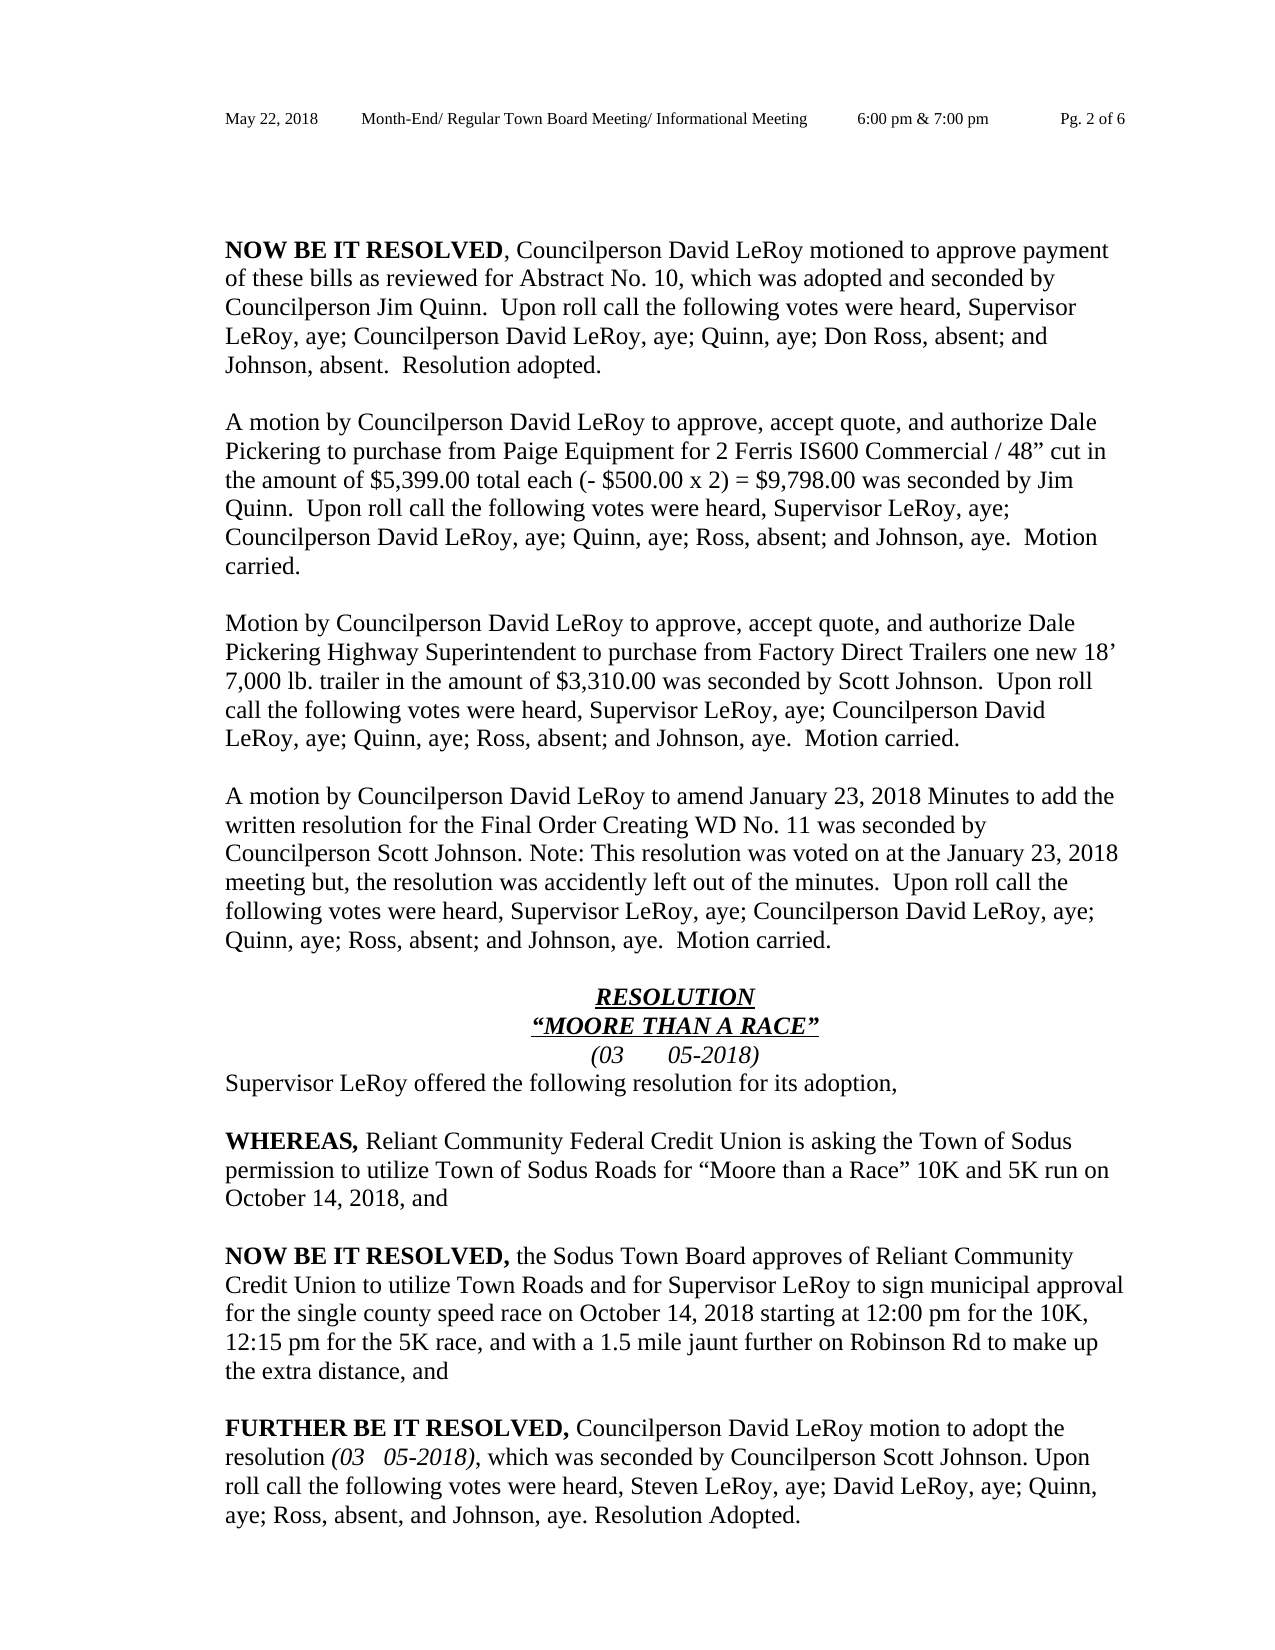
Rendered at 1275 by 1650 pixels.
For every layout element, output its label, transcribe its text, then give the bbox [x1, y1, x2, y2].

text “MOORE THAN A RACE” [225, 1011, 1125, 1040]
text (03 05-2018) [225, 1040, 1125, 1068]
text FURTHER BE IT RESOLVED, Councilperson David LeRoy motion to adopt the resolution (03 05-2018), which was seconded by Councilperson Scott Johnson. Upon roll call the following votes were heard, Steven LeRoy, aye; David LeRoy, aye; Quinn, aye; Ross, absent, and Johnson, aye. Resolution Adopted. [225, 1413, 1125, 1528]
text NOW BE IT RESOLVED, Councilperson David LeRoy motioned to approve payment of these bills as reviewed for Abstract No. 10, which was adopted and seconded by Councilperson Jim Quinn. Upon roll call the following votes were heard, Supervisor LeRoy, aye; Councilperson David LeRoy, aye; Quinn, aye; Don Ross, absent; and Johnson, absent. Resolution adopted. [225, 235, 1125, 378]
text NOW BE IT RESOLVED, the Sodus Town Board approves of Reliant Community Credit Union to utilize Town Roads and for Supervisor LeRoy to sign municipal approval for the single county speed race on October 14, 2018 starting at 12:00 pm for the 10K, 12:15 pm for the 5K race, and with a 1.5 mile jaunt further on Robinson Rd to make up the extra distance, and [225, 1241, 1125, 1385]
text A motion by Councilperson David LeRoy to approve, accept quote, and authorize Dale Pickering to purchase from Paige Equipment for 2 Ferris IS600 Commercial / 48” cut in the amount of $5,399.00 total each (- $500.00 x 2) = $9,798.00 was seconded by Jim Quinn. Upon roll call the following votes were heard, Supervisor LeRoy, aye; Councilperson David LeRoy, aye; Quinn, aye; Ross, absent; and Johnson, aye. Motion carried. [225, 407, 1125, 580]
text RESOLUTION [225, 982, 1125, 1011]
text Supervisor LeRoy offered the following resolution for its adoption, [225, 1068, 1125, 1097]
text Motion by Councilperson David LeRoy to approve, accept quote, and authorize Dale Pickering Highway Superintendent to purchase from Factory Direct Trailers one new 18’ 7,000 lb. trailer in the amount of $3,310.00 was seconded by Scott Johnson. Upon roll call the following votes were heard, Supervisor LeRoy, aye; Councilperson David LeRoy, aye; Quinn, aye; Ross, absent; and Johnson, aye. Motion carried. [225, 608, 1125, 752]
text A motion by Councilperson David LeRoy to amend January 23, 2018 Minutes to add the written resolution for the Final Order Creating WD No. 11 was seconded by Councilperson Scott Johnson. Note: This resolution was voted on at the January 23, 2018 meeting but, the resolution was accidently left out of the minutes. Upon roll call the following votes were heard, Supervisor LeRoy, aye; Councilperson David LeRoy, aye; Quinn, aye; Ross, absent; and Johnson, aye. Motion carried. [225, 781, 1125, 953]
text WHEREAS, Reliant Community Federal Credit Union is asking the Town of Sodus permission to utilize Town of Sodus Roads for “Moore than a Race” 10K and 5K run on October 14, 2018, and [225, 1126, 1125, 1212]
